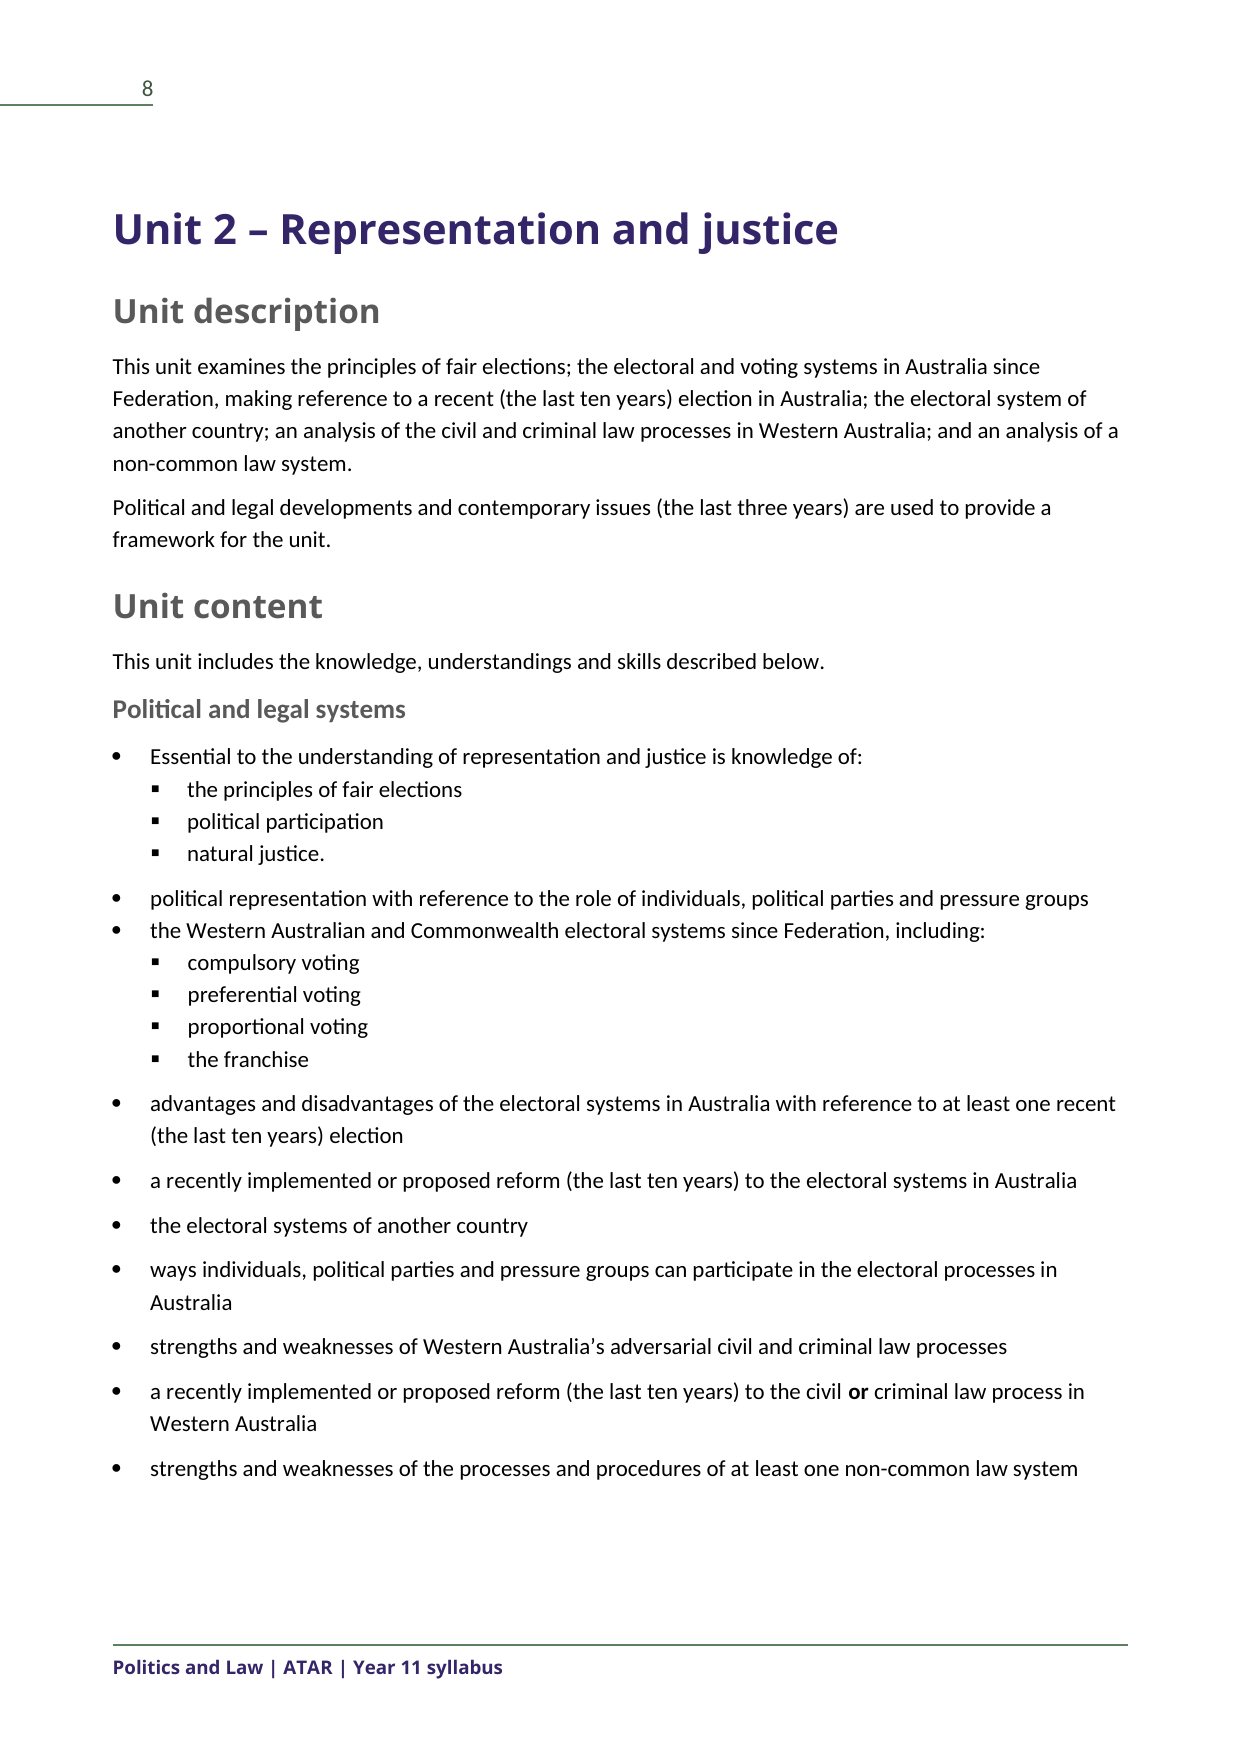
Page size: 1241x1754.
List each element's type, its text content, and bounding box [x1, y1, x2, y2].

subtitle Unit 2 – Representation and justice [112, 200, 1128, 257]
list the Western Australian and Commonwealth electoral systems since Federation, including: [112, 916, 1128, 944]
text Political and legal developments and contemporary issues (the last three years) are used to provide a framework for the unit. [112, 493, 1128, 553]
list preferential voting [150, 980, 1128, 1008]
subtitle Unit description [112, 287, 1128, 333]
list political participation [150, 807, 1128, 835]
list strengths and weaknesses of the processes and procedures of at least one non-common law system [112, 1454, 1128, 1482]
text Political and legal systems [112, 692, 1128, 725]
list Essential to the understanding of representation and justice is knowledge of: [112, 742, 1128, 771]
list a recently implemented or proposed reform (the last ten years) to the electoral systems in Australia [112, 1166, 1128, 1194]
list proportional voting [150, 1012, 1128, 1041]
list the electoral systems of another country [112, 1211, 1128, 1239]
list the principles of fair elections [150, 775, 1128, 803]
list advantages and disadvantages of the electoral systems in Australia with reference to at least one recent (the last ten years) election [112, 1089, 1128, 1149]
list compulsory voting [150, 948, 1128, 976]
text This unit includes the knowledge, understandings and skills described below. [112, 647, 1128, 675]
subtitle Unit content [112, 583, 1128, 628]
list political representation with reference to the role of individuals, political parties and pressure groups [112, 884, 1128, 912]
list a recently implemented or proposed reform (the last ten years) to the civil or criminal law process in Western Australia [112, 1377, 1128, 1437]
list the franchise [150, 1045, 1128, 1073]
list natural justice. [150, 839, 1128, 867]
text This unit examines the principles of fair elections; the electoral and voting systems in Australia since Federation, making reference to a recent (the last ten years) election in Australia; the electoral system of another country; an analysis of the civil and criminal law processes in Western Australia; and an analysis of a non-common law system. [112, 352, 1128, 477]
list strengths and weaknesses of Western Australia’s adversarial civil and criminal law processes [112, 1332, 1128, 1361]
list ways individuals, political parties and pressure groups can participate in the electoral processes in Australia [112, 1256, 1128, 1316]
